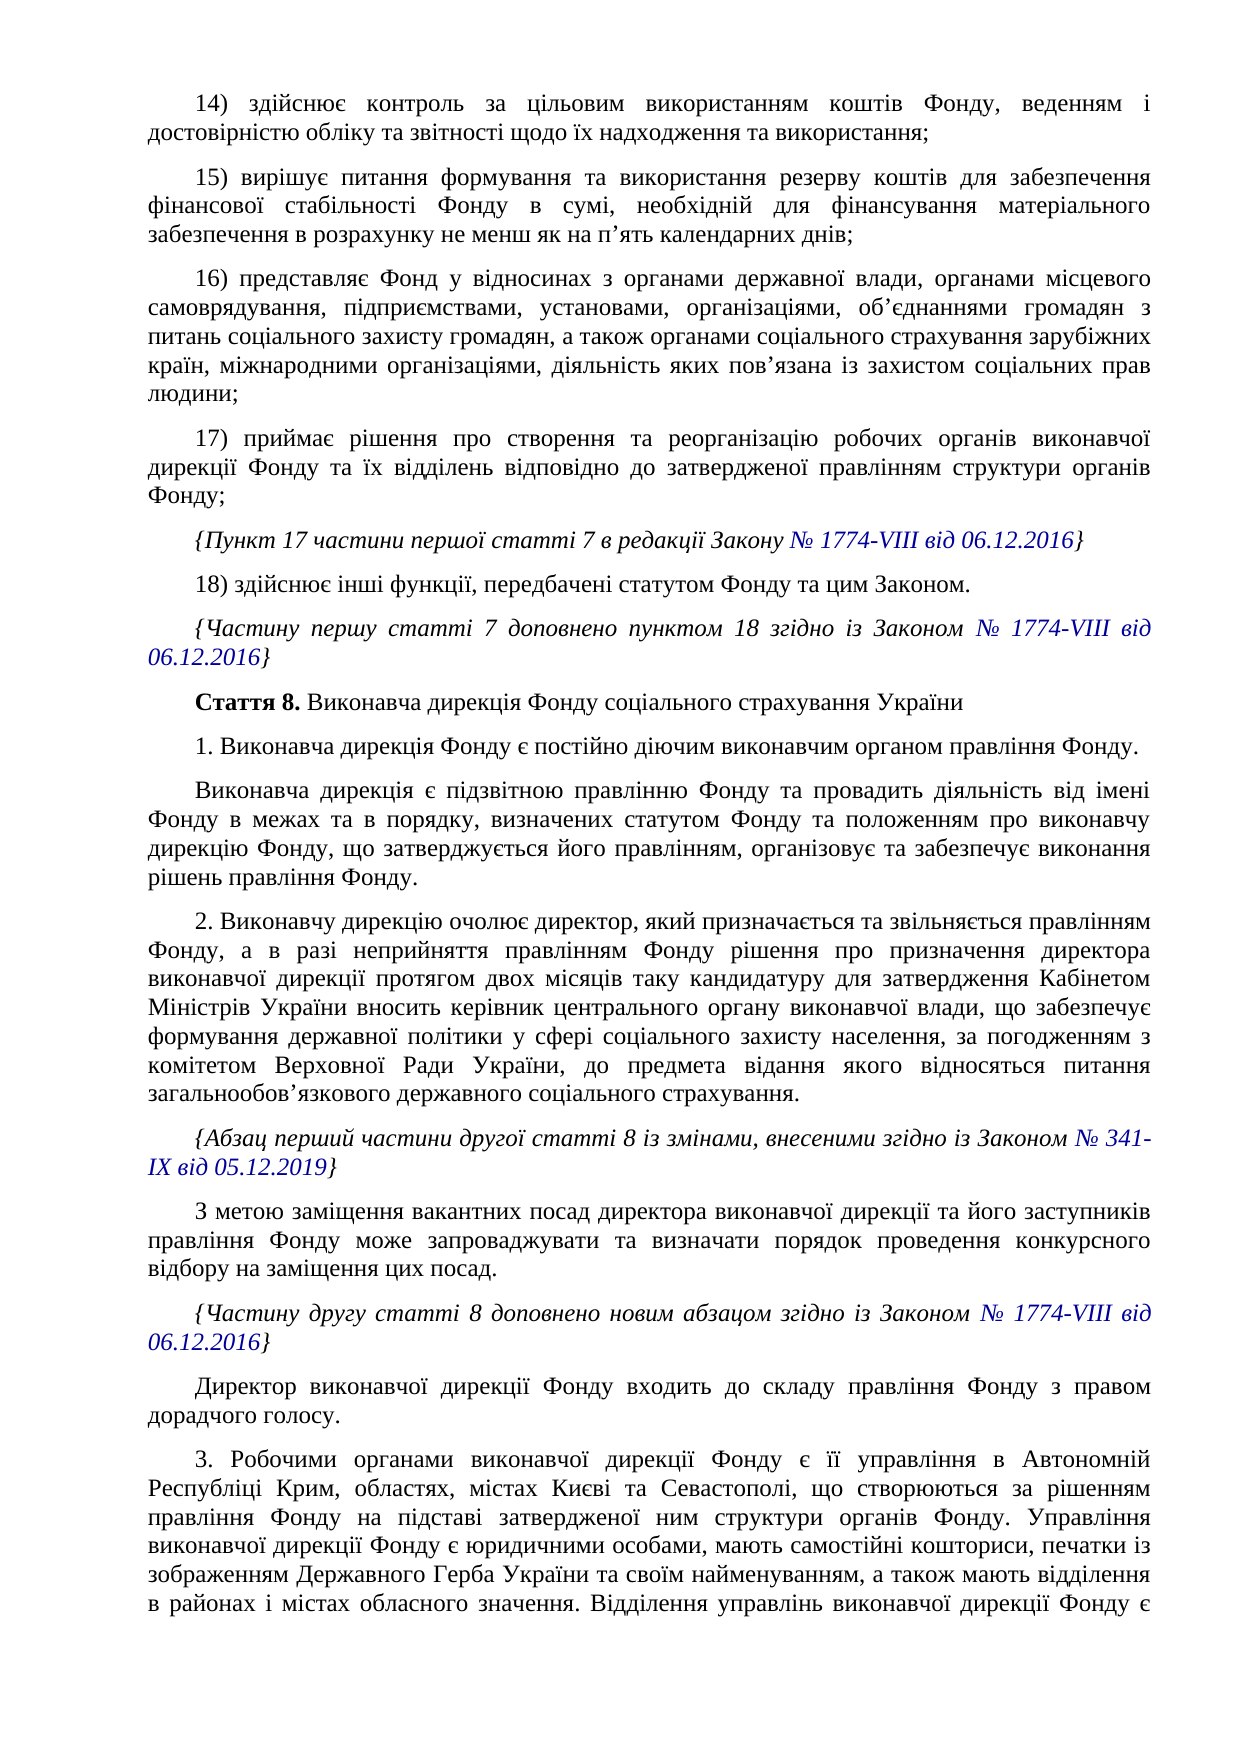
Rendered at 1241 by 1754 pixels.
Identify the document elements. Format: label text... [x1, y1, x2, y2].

text 16) представляє Фонд у відносинах з органами державної влади, органами місцевого самоврядування, підприємствами, установами, організаціями, об’єднаннями громадян з питань соціального захисту громадян, а також органами соціального страхування зарубіжних країн, міжнародними організаціями, діяльність яких пов’язана із захистом соціальних прав людини; [148, 263, 1152, 407]
text 17) приймає рішення про створення та реорганізацію робочих органів виконавчої дирекції Фонду та їх відділень відповідно до затвердженої правлінням структури органів Фонду; [148, 423, 1152, 509]
text 14) здійснює контроль за цільовим використанням коштів Фонду, веденням і достовірністю обліку та звітності щодо їх надходження та використання; [148, 88, 1152, 146]
text {Частину другу статті 8 доповнено новим абзацом згідно із Законом № 1774-VIII від 06.12.2016} [148, 1298, 1152, 1355]
text {Пункт 17 частини першої статті 7 в редакції Закону № 1774-VIII від 06.12.2016} [148, 525, 1152, 553]
text 1. Виконавча дирекція Фонду є постійно діючим виконавчим органом правління Фонду. [148, 731, 1152, 760]
text 18) здійснює інші функції, передбачені статутом Фонду та цим Законом. [148, 569, 1152, 598]
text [148, 1444, 1152, 1617]
text {Абзац перший частини другої статті 8 із змінами, внесеними згідно із Законом № 341-IX від 05.12.2019} [148, 1123, 1152, 1180]
text Стаття 8. Виконавча дирекція Фонду соціального страхування України [148, 687, 1152, 715]
text З метою заміщення вакантних посад директора виконавчої дирекції та його заступників правління Фонду може запроваджувати та визначати порядок проведення конкурсного відбору на заміщення цих посад. [148, 1196, 1152, 1282]
text Виконавча дирекція є підзвітною правлінню Фонду та провадить діяльність від імені Фонду в межах та в порядку, визначених статутом Фонду та положенням про виконавчу дирекцію Фонду, що затверджується його правлінням, організовує та забезпечує виконання рішень правління Фонду. [148, 775, 1152, 890]
text 15) вирішує питання формування та використання резерву коштів для забезпечення фінансової стабільності Фонду в сумі, необхідній для фінансування матеріального забезпечення в розрахунку не менш як на п’ять календарних днів; [148, 162, 1152, 248]
text {Частину першу статті 7 доповнено пунктом 18 згідно із Законом № 1774-VIII від 06.12.2016} [148, 613, 1152, 671]
text 2. Виконавчу дирекцію очолює директор, який призначається та звільняється правлінням Фонду, а в разі неприйняття правлінням Фонду рішення про призначення директора виконавчої дирекції протягом двох місяців таку кандидатуру для затвердження Кабінетом Міністрів України вносить керівник центрального органу виконавчої влади, що забезпечує формування державної політики у сфері соціального захисту населення, за погодженням з комітетом Верховної Ради України, до предмета відання якого відносяться питання загальнообов’язкового державного соціального страхування. [148, 906, 1152, 1107]
text Директор виконавчої дирекції Фонду входить до складу правління Фонду з правом дорадчого голосу. [148, 1371, 1152, 1428]
